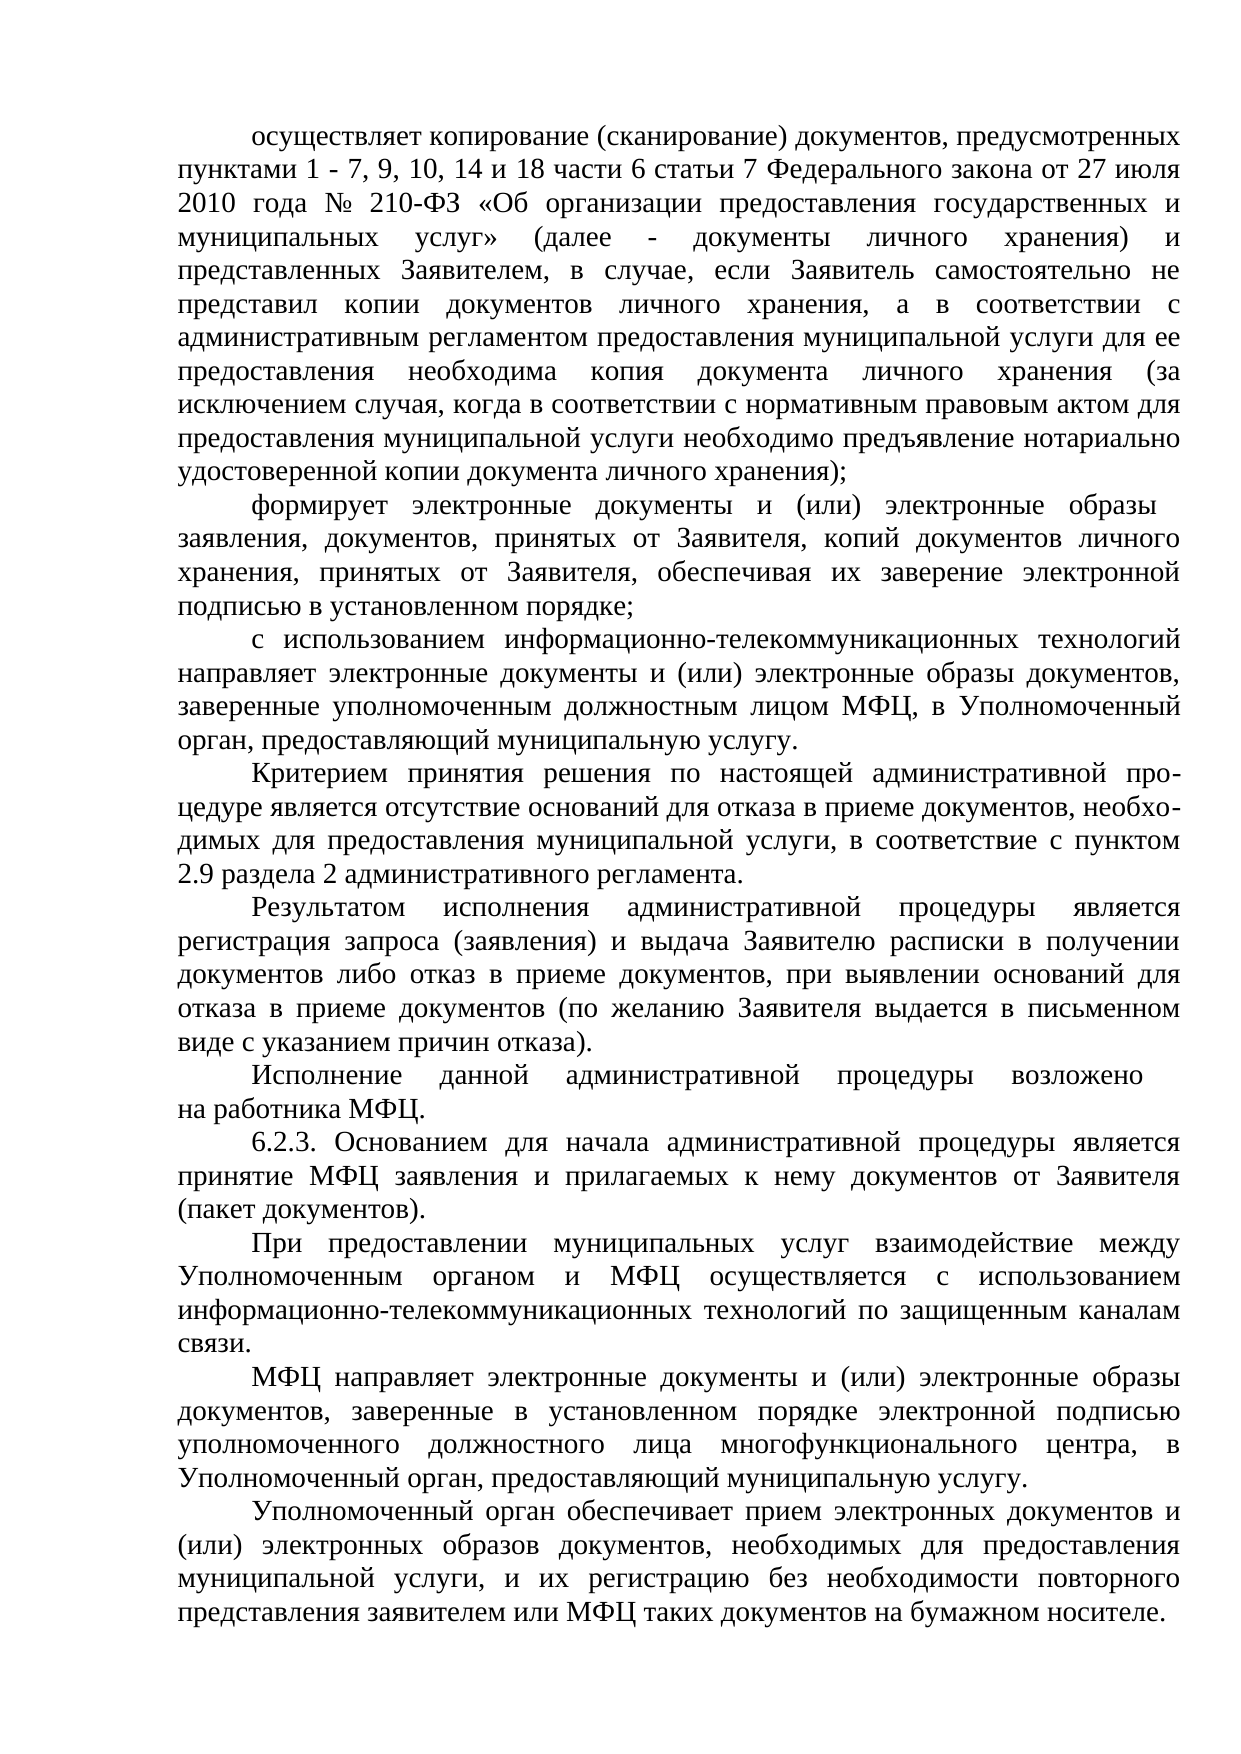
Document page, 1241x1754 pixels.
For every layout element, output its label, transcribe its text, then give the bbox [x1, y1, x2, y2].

text осуществляет копирование (сканирование) документов, предусмотренных пунктами 1 - 7, 9, 10, 14 и 18 части 6 статьи 7 Федерального закона от 27 июля 2010 года № 210-ФЗ «Об организации предоставления государственных и муниципальных услуг» (далее - документы личного хранения) и представленных Заявителем, в случае, если Заявитель самостоятельно не представил копии документов личного хранения, а в соответствии с административным регламентом предоставления муниципальной услуги для ее предоставления необходима копия документа личного хранения (за исключением случая, когда в соответствии с нормативным правовым актом для предоставления муниципальной услуги необходимо предъявление нотариально удостоверенной копии документа личного хранения); [177, 118, 1181, 487]
text МФЦ направляет электронные документы и (или) электронные образы документов, заверенные в установленном порядке электронной подписью уполномоченного должностного лица многофункционального центра, в Уполномоченный орган, предоставляющий муниципальную услугу. [177, 1359, 1181, 1493]
text с использованием информационно-телекоммуникационных технологий направляет электронные документы и (или) электронные образы документов, заверенные уполномоченным должностным лицом МФЦ, в Уполномоченный орган, предоставляющий муниципальную услугу. [177, 621, 1181, 755]
text Критерием принятия решения по настоящей административной процедуре является отсутствие оснований для отказа в приеме документов, необходимых для предоставления муниципальной услуги, в соответствие с пунктом 2.9 раздела 2 административного регламента. [177, 755, 1181, 889]
text Уполномоченный орган обеспечивает прием электронных документов и (или) электронных образов документов, необходимых для предоставления муниципальной услуги, и их регистрацию без необходимости повторного представления заявителем или МФЦ таких документов на бумажном носителе. [177, 1493, 1181, 1627]
text 6.2.3. Основанием для начала административной процедуры является принятие МФЦ заявления и прилагаемых к нему документов от Заявителя (пакет документов). [177, 1124, 1181, 1225]
text формирует электронные документы и (или) электронные образы заявления, документов, принятых от Заявителя, копий документов личного хранения, принятых от Заявителя, обеспечивая их заверение электронной подписью в установленном порядке; [177, 487, 1181, 621]
text Исполнение данной административной процедуры возложено на работника МФЦ. [177, 1057, 1181, 1124]
text Результатом исполнения административной процедуры является регистрация запроса (заявления) и выдача Заявителю расписки в получении документов либо отказ в приеме документов, при выявлении оснований для отказа в приеме документов (по желанию Заявителя выдается в письменном виде с указанием причин отказа). [177, 889, 1181, 1057]
text При предоставлении муниципальных услуг взаимодействие между Уполномоченным органом и МФЦ осуществляется с использованием информационно-телекоммуникационных технологий по защищенным каналам связи. [177, 1225, 1181, 1359]
